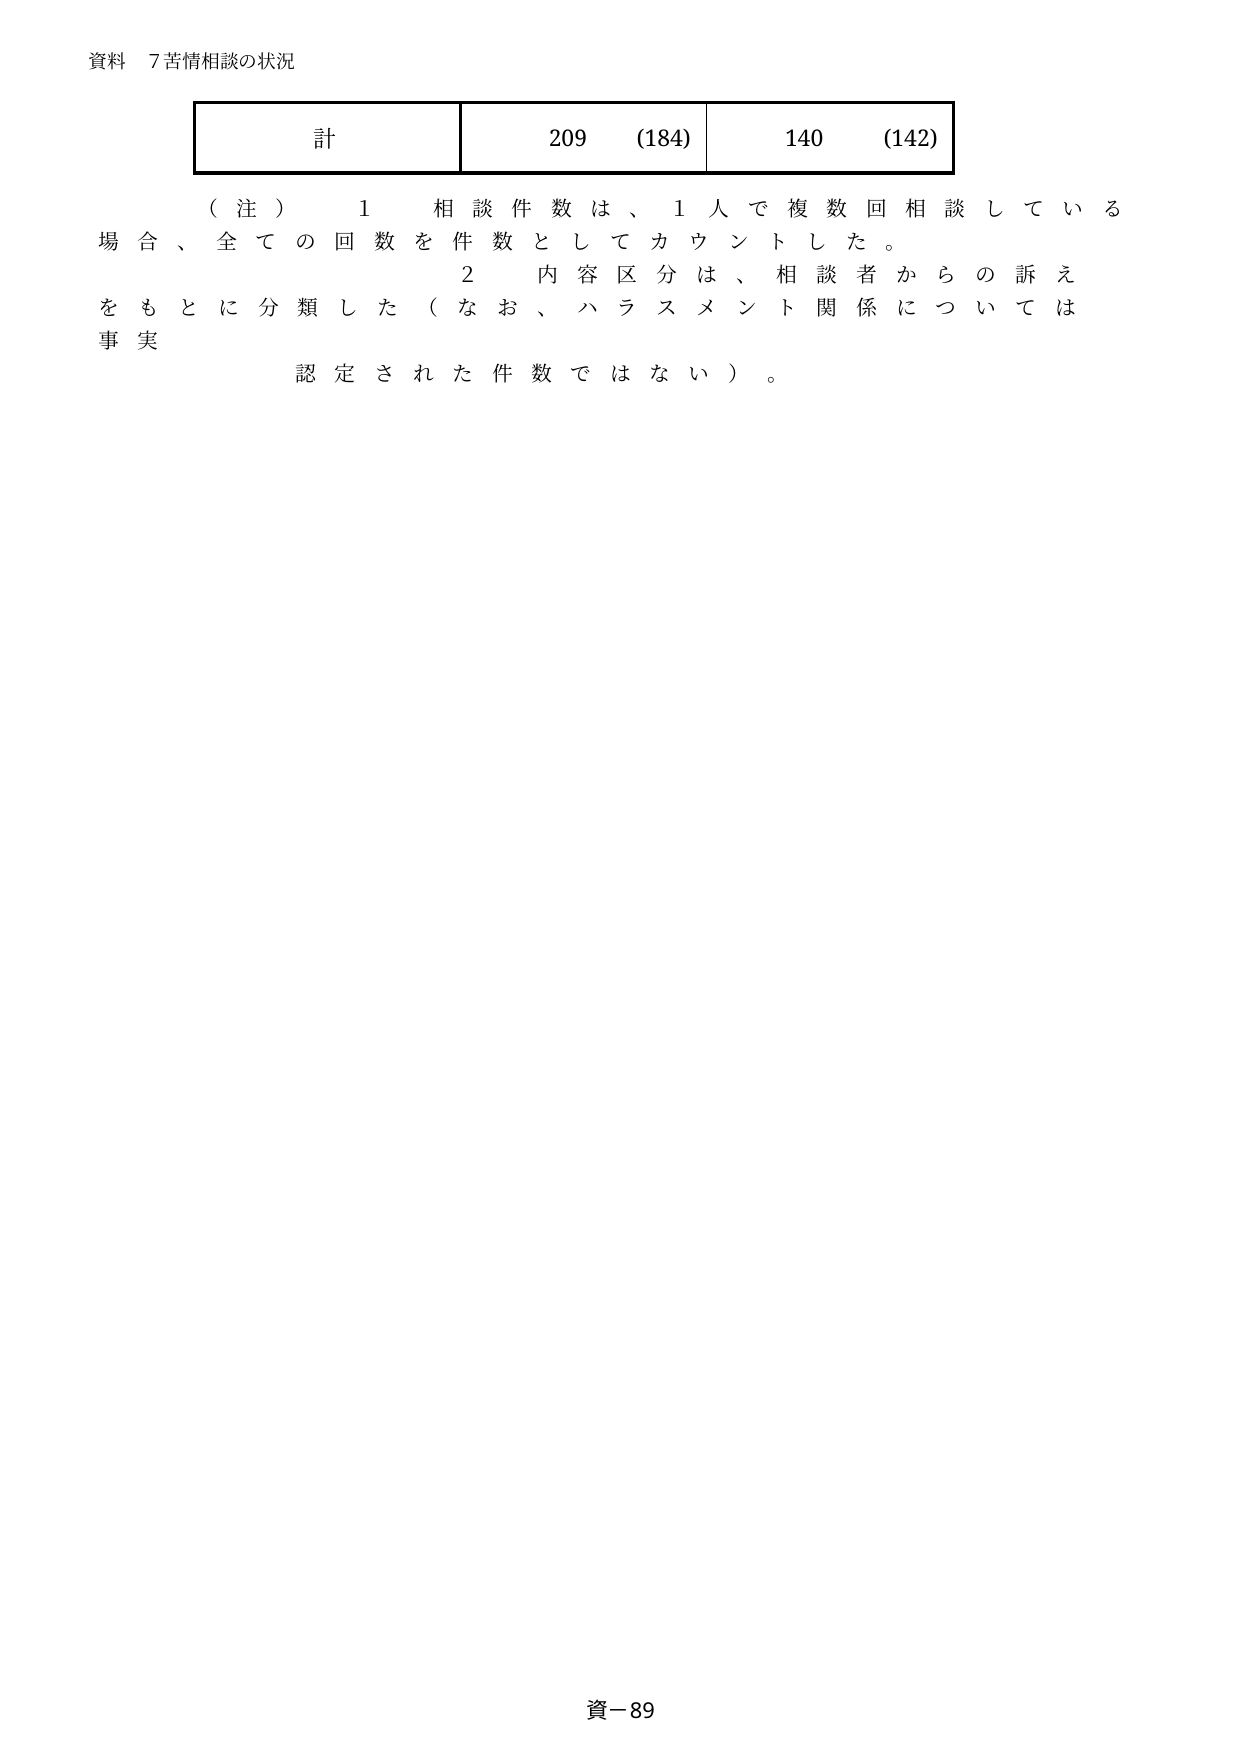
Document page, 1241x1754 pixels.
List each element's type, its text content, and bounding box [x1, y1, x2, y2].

table_cell (184) [599, 104, 706, 171]
text （注） １ 相談件数は、１人で複数回相談している場合、全ての回数を件数としてカウントした。 [98, 191, 1142, 257]
text ２ 内容区分は、相談者からの訴えをもとに分類した（なお、ハラスメント関係については事実 [98, 257, 1096, 356]
text 認定された件数ではない）。 [98, 356, 1096, 388]
table_cell 計 [196, 104, 459, 171]
table_cell 209 [462, 104, 599, 171]
table_cell (142) [835, 104, 952, 171]
table_cell 140 [707, 104, 835, 171]
